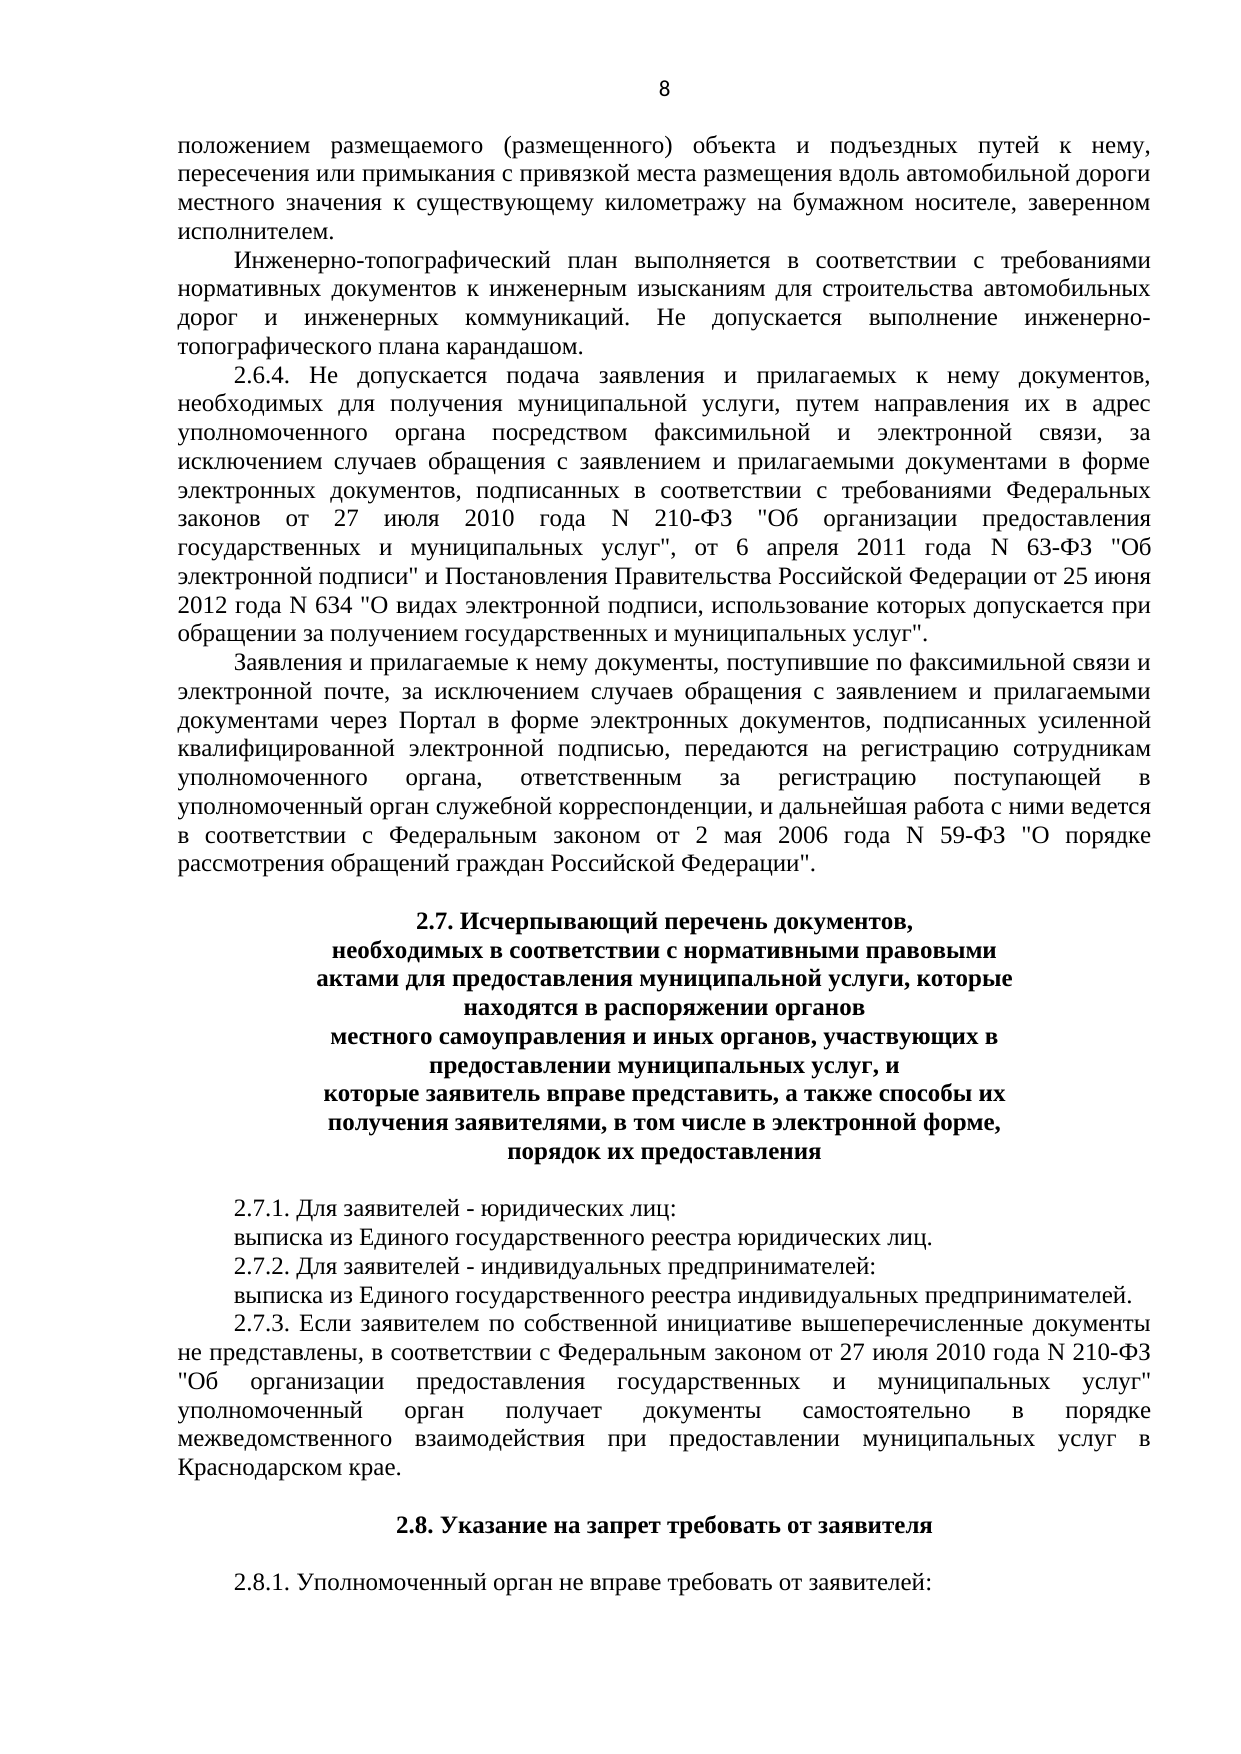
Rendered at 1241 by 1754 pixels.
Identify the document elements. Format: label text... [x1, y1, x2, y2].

text 2.6.4. Не допускается подача заявления и прилагаемых к нему документов, необходимых для получения муниципальной услуги, путем направления их в адрес уполномоченного органа посредством факсимильной и электронной связи, за исключением случаев обращения с заявлением и прилагаемыми документами в форме электронных документов, подписанных в соответствии с требованиями Федеральных законов от 27 июля 2010 года N 210-ФЗ "Об организации предоставления государственных и муниципальных услуг", от 6 апреля 2011 года N 63-ФЗ "Об электронной подписи" и Постановления Правительства Российской Федерации от 25 июня 2012 года N 634 "О видах электронной подписи, использование которых допускается при обращении за получением государственных и муниципальных услуг". [177, 360, 1152, 647]
title 2.8. Указание на запрет требовать от заявителя [177, 1510, 1152, 1538]
text Инженерно-топографический план выполняется в соответствии с требованиями нормативных документов к инженерным изысканиям для строительства автомобильных дорог и инженерных коммуникаций. Не допускается выполнение инженерно-топографического плана карандашом. [177, 245, 1152, 360]
text 2.7.2. Для заявителей - индивидуальных предпринимателей: [177, 1251, 1152, 1280]
title актами для предоставления муниципальной услуги, которые [177, 963, 1152, 992]
title порядок их предоставления [177, 1136, 1152, 1165]
title необходимых в соответствии с нормативными правовыми [177, 935, 1152, 963]
title которые заявитель вправе представить, а также способы их [177, 1078, 1152, 1107]
text 2.7.3. Если заявителем по собственной инициативе вышеперечисленные документы не представлены, в соответствии с Федеральным законом от 27 июля 2010 года N 210-ФЗ "Об организации предоставления государственных и муниципальных услуг" уполномоченный орган получает документы самостоятельно в порядке межведомственного взаимодействия при предоставлении муниципальных услуг в Краснодарском крае. [177, 1308, 1152, 1481]
title местного самоуправления и иных органов, участвующих в [177, 1021, 1152, 1050]
title получения заявителями, в том числе в электронной форме, [177, 1107, 1152, 1136]
text 2.8.1. Уполномоченный орган не вправе требовать от заявителей: [177, 1567, 1152, 1596]
text выписка из Единого государственного реестра индивидуальных предпринимателей. [177, 1280, 1152, 1308]
text 2.7.1. Для заявителей - юридических лиц: [177, 1193, 1152, 1222]
title 2.7. Исчерпывающий перечень документов, [177, 906, 1152, 935]
title находятся в распоряжении органов [177, 992, 1152, 1021]
text выписка из Единого государственного реестра юридических лиц. [177, 1222, 1152, 1251]
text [177, 130, 1152, 245]
text Заявления и прилагаемые к нему документы, поступившие по факсимильной связи и электронной почте, за исключением случаев обращения с заявлением и прилагаемыми документами через Портал в форме электронных документов, подписанных усиленной квалифицированной электронной подписью, передаются на регистрацию сотрудникам уполномоченного органа, ответственным за регистрацию поступающей в уполномоченный орган служебной корреспонденции, и дальнейшая работа с ними ведется в соответствии с Федеральным законом от 2 мая 2006 года N 59-ФЗ "О порядке рассмотрения обращений граждан Российской Федерации". [177, 647, 1152, 877]
title предоставлении муниципальных услуг, и [177, 1050, 1152, 1078]
